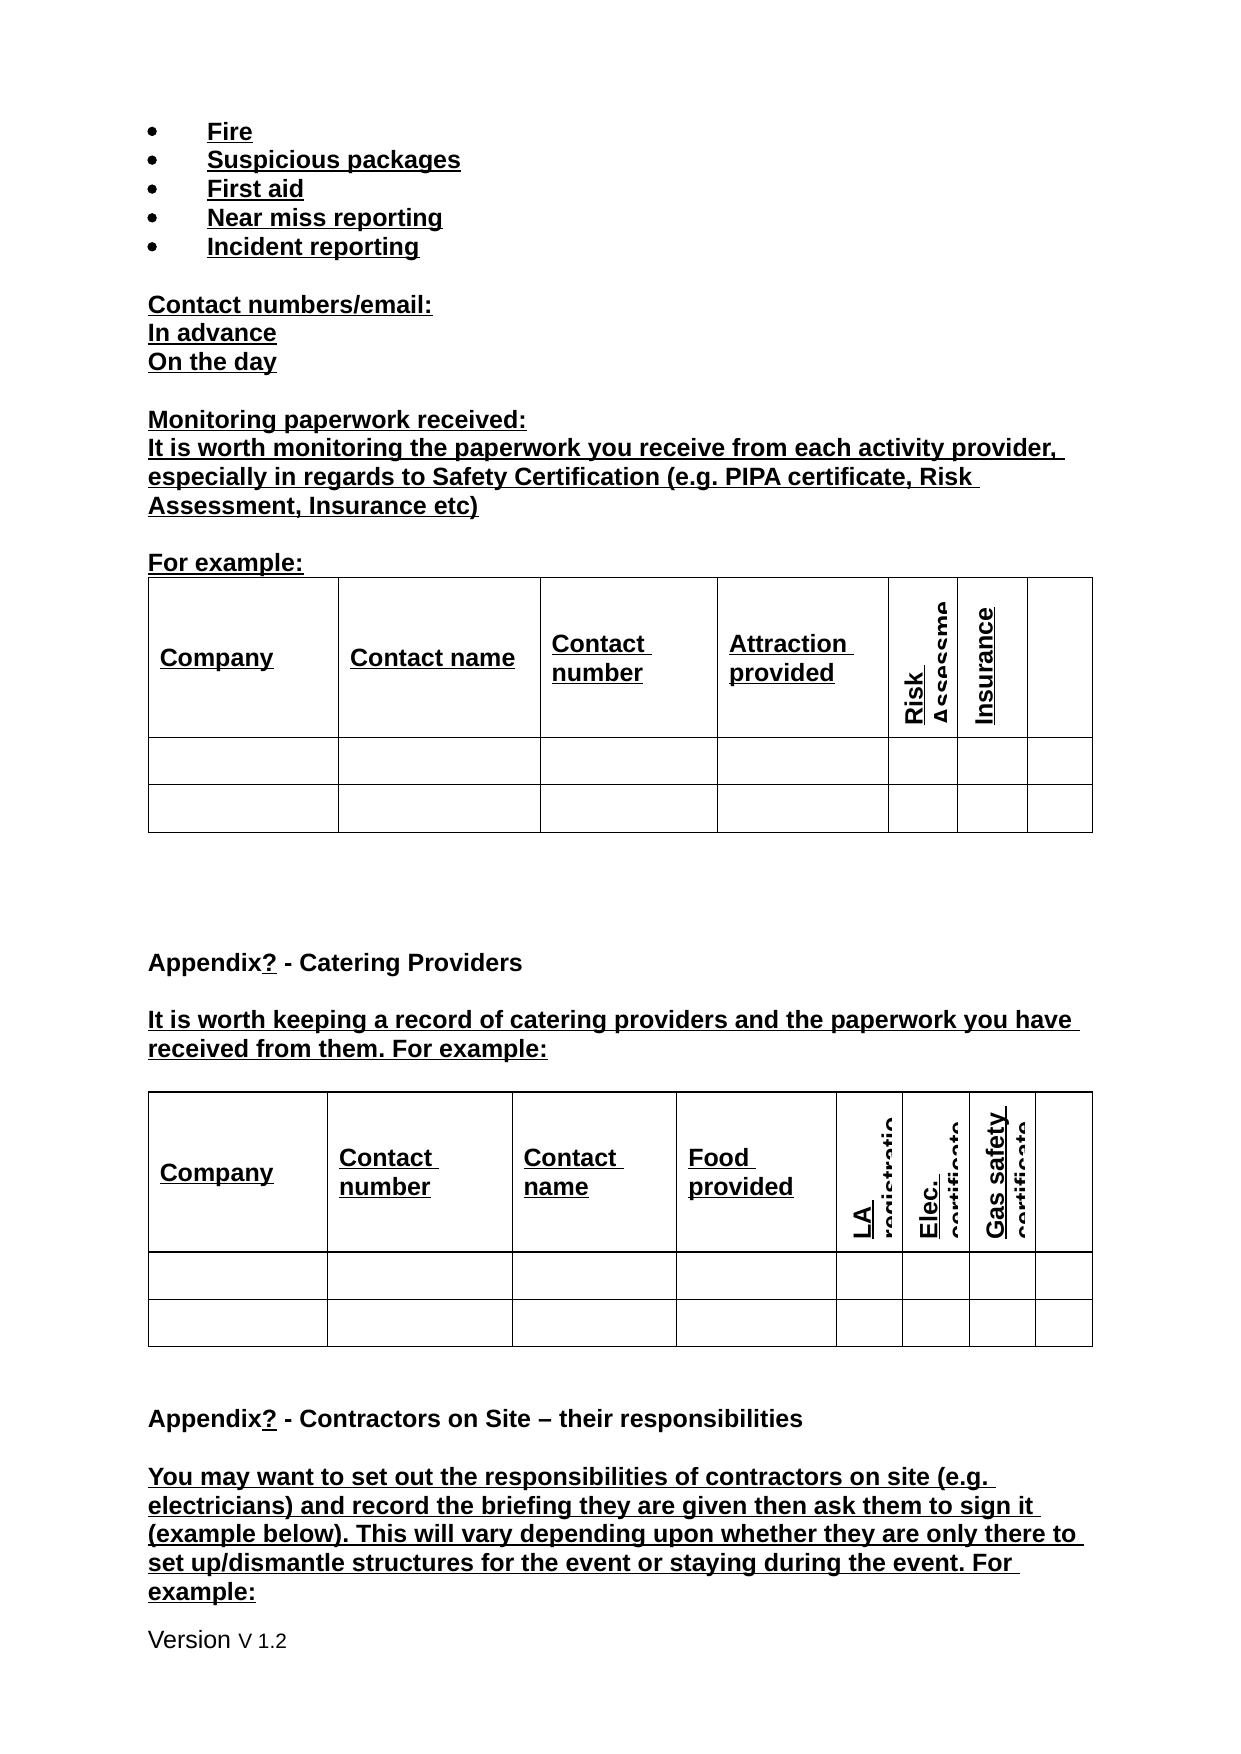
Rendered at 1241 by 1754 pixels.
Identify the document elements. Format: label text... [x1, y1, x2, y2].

table_cell [970, 1253, 1035, 1299]
table_header Contact number [541, 578, 717, 737]
table_header Food provided [677, 1093, 836, 1251]
list First aid [148, 174, 1092, 203]
text Monitoring paperwork received: [148, 405, 1092, 433]
list Fire [148, 117, 1092, 146]
table_header Contact number [328, 1093, 512, 1251]
table_cell [837, 1253, 902, 1299]
text Appendix? - Contractors on Site – their responsibilities [148, 1404, 1092, 1433]
table_cell [149, 1253, 327, 1299]
text It is worth monitoring the paperwork you receive from each activity provider, especially in regards to Safety Certification (e.g. PIPA certificate, Risk Assessment, Insurance etc) [148, 433, 1092, 520]
table_cell [149, 785, 338, 832]
table_cell [541, 785, 717, 832]
list Near miss reporting [148, 203, 1092, 232]
table_cell [677, 1300, 836, 1346]
table_cell [149, 1300, 327, 1346]
text Appendix? - Catering Providers [148, 948, 1092, 976]
table_cell [970, 1300, 1035, 1346]
table_cell [541, 738, 717, 784]
table_cell [1028, 738, 1092, 784]
text In advance [148, 318, 1092, 347]
table_cell [837, 1300, 902, 1346]
text Contact numbers/email: [148, 290, 1092, 318]
table_header Company [149, 1093, 327, 1251]
table_header Gas safety certificate [970, 1093, 1035, 1251]
table_cell [339, 738, 540, 784]
text You may want to set out the responsibilities of contractors on site (e.g. electricians) and record the briefing they are given then ask them to sign it (example below). This will vary depending upon whether they are only there to set up/dismantle structures for the event or staying during the event. For example: [148, 1462, 1092, 1606]
text For example: [148, 548, 1092, 577]
list Incident reporting [148, 232, 1092, 261]
text On the day [148, 347, 1092, 376]
table_cell [903, 1253, 969, 1299]
table_cell [328, 1253, 512, 1299]
table_header Contact name [513, 1093, 676, 1251]
table_cell [1028, 785, 1092, 832]
table_cell [958, 738, 1027, 784]
table_header LA registration [837, 1093, 902, 1251]
table_cell [889, 738, 957, 784]
table_cell [958, 785, 1027, 832]
table_cell [328, 1300, 512, 1346]
table_cell [1036, 1253, 1092, 1299]
table_cell [889, 785, 957, 832]
table_header Elec. certificate [903, 1093, 969, 1251]
table_cell [513, 1300, 676, 1346]
text It is worth keeping a record of catering providers and the paperwork you have received from them. For example: [148, 1005, 1092, 1063]
table_header Attraction provided [718, 578, 888, 737]
table_cell [718, 738, 888, 784]
table_header [1036, 1093, 1092, 1251]
table_header Insurance [958, 578, 1027, 737]
table_header [1028, 578, 1092, 737]
table_header Contact name [339, 578, 540, 737]
table_cell [718, 785, 888, 832]
table_cell [677, 1253, 836, 1299]
table_cell [1036, 1300, 1092, 1346]
list Suspicious packages [148, 146, 1092, 174]
table_cell [513, 1253, 676, 1299]
table_cell [903, 1300, 969, 1346]
table_header Risk Assessment [889, 578, 957, 737]
table_header Company [149, 578, 338, 737]
table_cell [149, 738, 338, 784]
table_cell [339, 785, 540, 832]
